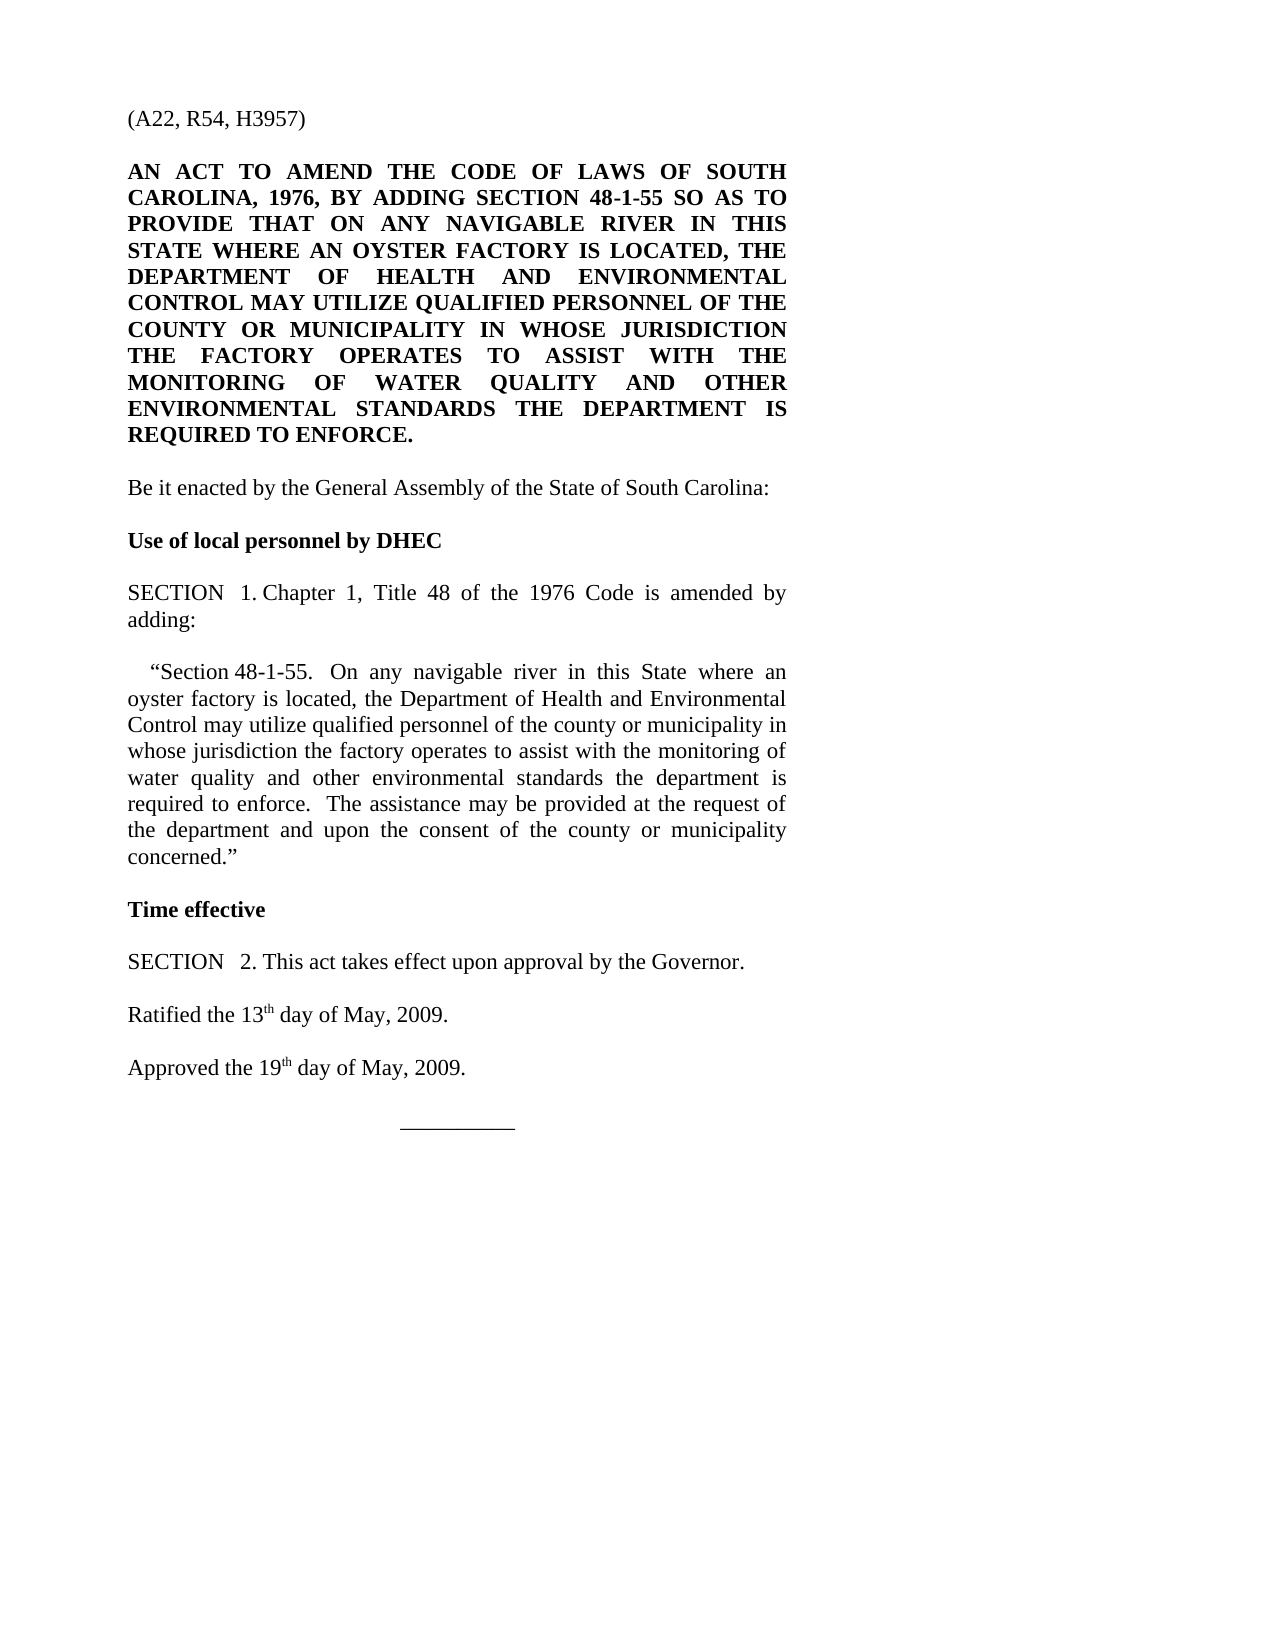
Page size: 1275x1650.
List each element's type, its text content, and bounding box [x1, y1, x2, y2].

text (A22, R54, H3957) [127, 105, 787, 131]
text Approved the 19th day of May, 2009. [127, 1054, 787, 1080]
text Use of local personnel by DHEC [127, 527, 787, 553]
text Ratified the 13th day of May, 2009. [127, 1001, 787, 1027]
text Be it enacted by the General Assembly of the State of South Carolina: [127, 474, 787, 500]
text __________ [127, 1106, 787, 1133]
text “Section 48-1-55. On any navigable river in this State where an oyster factory is located, the Department of Health and Environmental Control may utilize qualified personnel of the county or municipality in whose jurisdiction the factory operates to assist with the monitoring of water quality and other environmental standards the department is required to enforce. The assistance may be provided at the request of the department and upon the consent of the county or municipality concerned.” [127, 658, 787, 869]
text SECTION 1. Chapter 1, Title 48 of the 1976 Code is amended by adding: [127, 579, 787, 632]
text Time effective [127, 896, 787, 922]
text AN ACT TO AMEND THE CODE OF LAWS OF SOUTH CAROLINA, 1976, BY ADDING SECTION 48-1-55 SO AS TO PROVIDE THAT ON ANY NAVIGABLE RIVER IN THIS STATE WHERE AN OYSTER FACTORY IS LOCATED, THE DEPARTMENT OF HEALTH AND ENVIRONMENTAL CONTROL MAY UTILIZE QUALIFIED PERSONNEL OF THE COUNTY OR MUNICIPALITY IN WHOSE JURISDICTION THE FACTORY OPERATES TO ASSIST WITH THE MONITORING OF WATER QUALITY AND OTHER ENVIRONMENTAL STANDARDS THE DEPARTMENT IS REQUIRED TO ENFORCE. [127, 158, 787, 448]
text SECTION 2. This act takes effect upon approval by the Governor. [127, 948, 787, 975]
